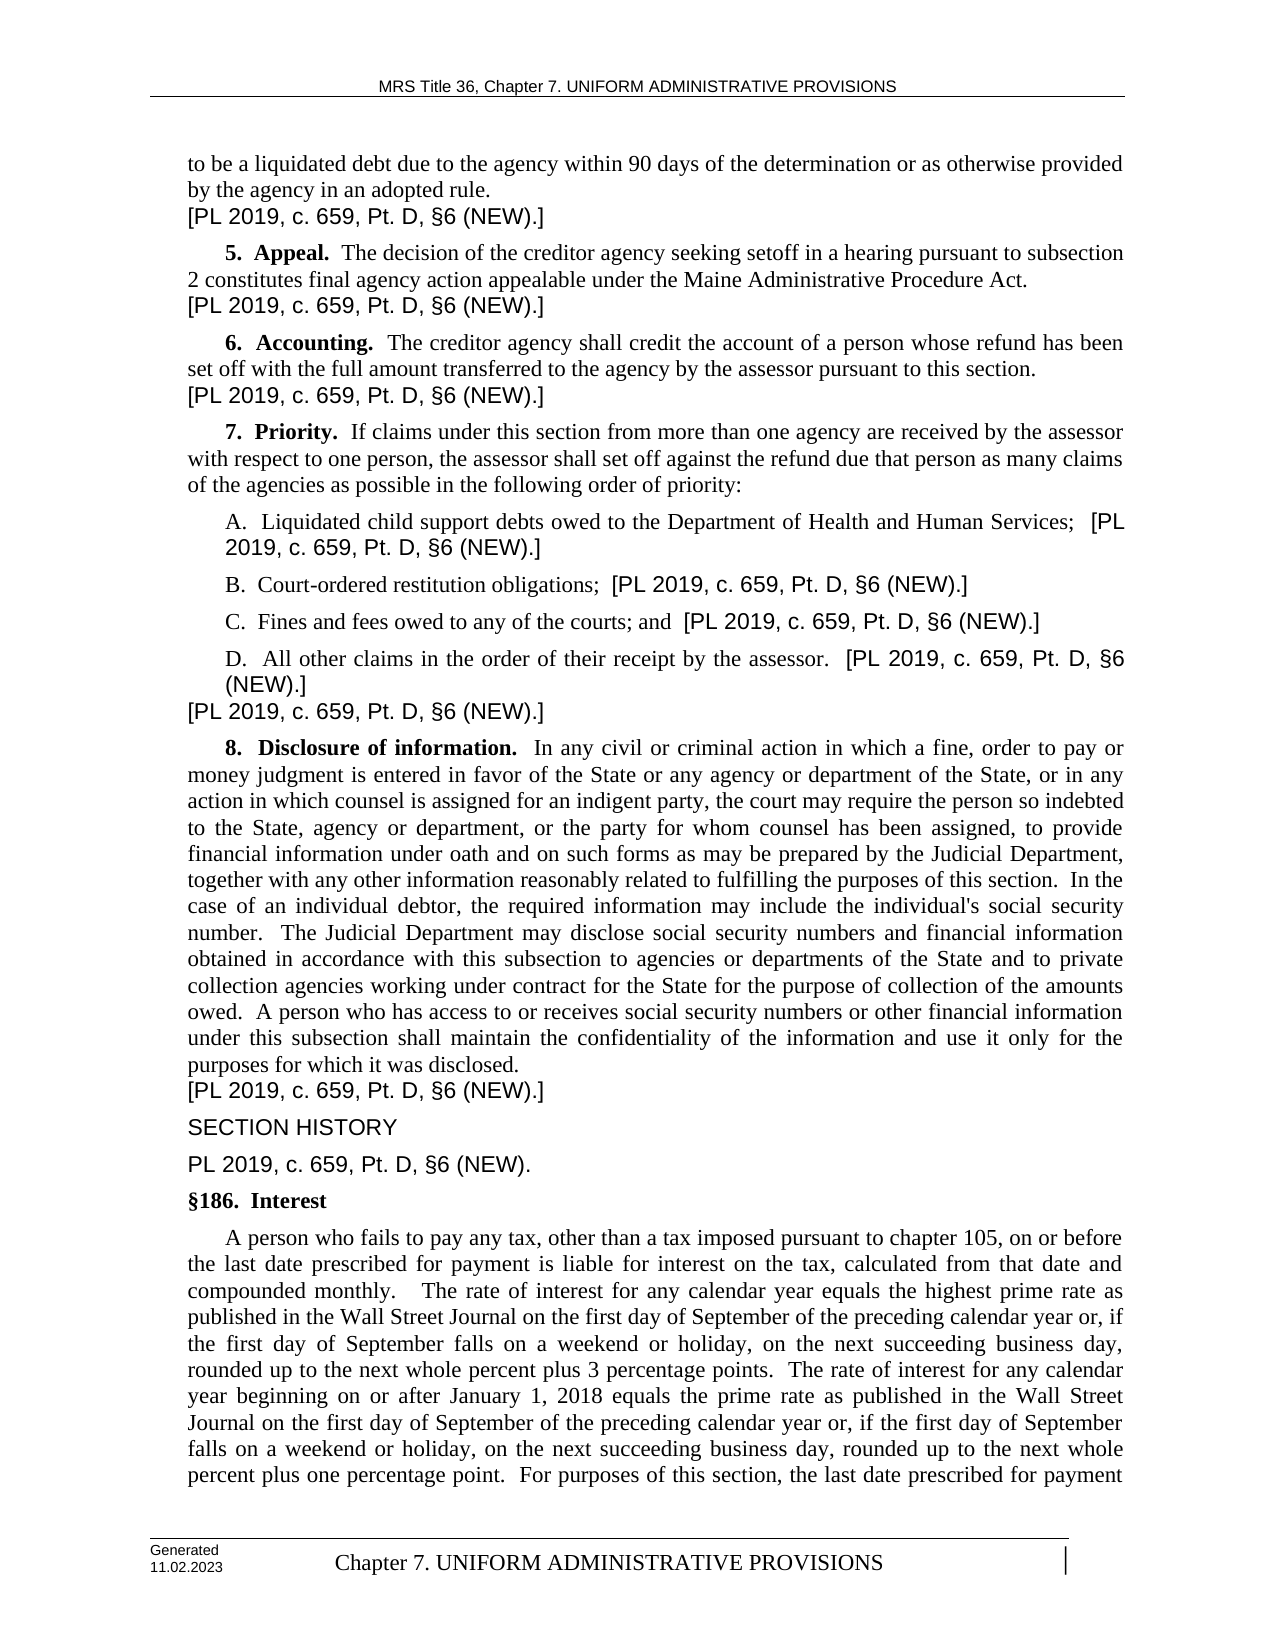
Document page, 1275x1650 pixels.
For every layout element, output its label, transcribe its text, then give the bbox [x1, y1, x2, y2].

text 7. Priority. If claims under this section from more than one agency are received by the assessor with respect to one person, the assessor shall set off against the refund due that person as many claims of the agencies as possible in the following order of priority: [187, 418, 1125, 497]
text [PL 2019, c. 659, Pt. D, §6 (NEW).] [187, 292, 1125, 318]
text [187, 1224, 1125, 1488]
text C. Fines and fees owed to any of the courts; and [PL 2019, c. 659, Pt. D, §6 (NEW).] [225, 608, 1125, 634]
text 6. Accounting. The creditor agency shall credit the account of a person whose refund has been set off with the full amount transferred to the agency by the assessor pursuant to this section. [187, 329, 1125, 382]
text 5. Appeal. The decision of the creditor agency seeking setoff in a hearing pursuant to subsection 2 constitutes final agency action appealable under the Maine Administrative Procedure Act. [187, 239, 1125, 292]
text [PL 2019, c. 659, Pt. D, §6 (NEW).] [187, 698, 1125, 724]
text [PL 2019, c. 659, Pt. D, §6 (NEW).] [187, 382, 1125, 408]
text SECTION HISTORY [187, 1114, 1125, 1140]
text 8. Disclosure of information. In any civil or criminal action in which a fine, order to pay or money judgment is entered in favor of the State or any agency or department of the State, or in any action in which counsel is assigned for an indigent party, the court may require the person so indebted to the State, agency or department, or the party for whom counsel has been assigned, to provide financial information under oath and on such forms as may be prepared by the Judicial Department, together with any other information reasonably related to fulfilling the purposes of this section. In the case of an individual debtor, the required information may include the individual's social security number. The Judicial Department may disclose social security numbers and financial information obtained in accordance with this subsection to agencies or departments of the State and to private collection agencies working under contract for the State for the purpose of collection of the amounts owed. A person who has access to or receives social security numbers or other financial information under this subsection shall maintain the confidentiality of the information and use it only for the purposes for which it was disclosed. [187, 734, 1125, 1077]
text §186. Interest [187, 1187, 1125, 1214]
text [PL 2019, c. 659, Pt. D, §6 (NEW).] [187, 203, 1125, 229]
text PL 2019, c. 659, Pt. D, §6 (NEW). [187, 1151, 1125, 1177]
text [187, 150, 1125, 203]
text [PL 2019, c. 659, Pt. D, §6 (NEW).] [187, 1077, 1125, 1103]
text B. Court‑ordered restitution obligations; [PL 2019, c. 659, Pt. D, §6 (NEW).] [225, 571, 1125, 598]
text D. All other claims in the order of their receipt by the assessor. [PL 2019, c. 659, Pt. D, §6 (NEW).] [225, 645, 1125, 698]
text A. Liquidated child support debts owed to the Department of Health and Human Services; [PL 2019, c. 659, Pt. D, §6 (NEW).] [225, 508, 1125, 561]
